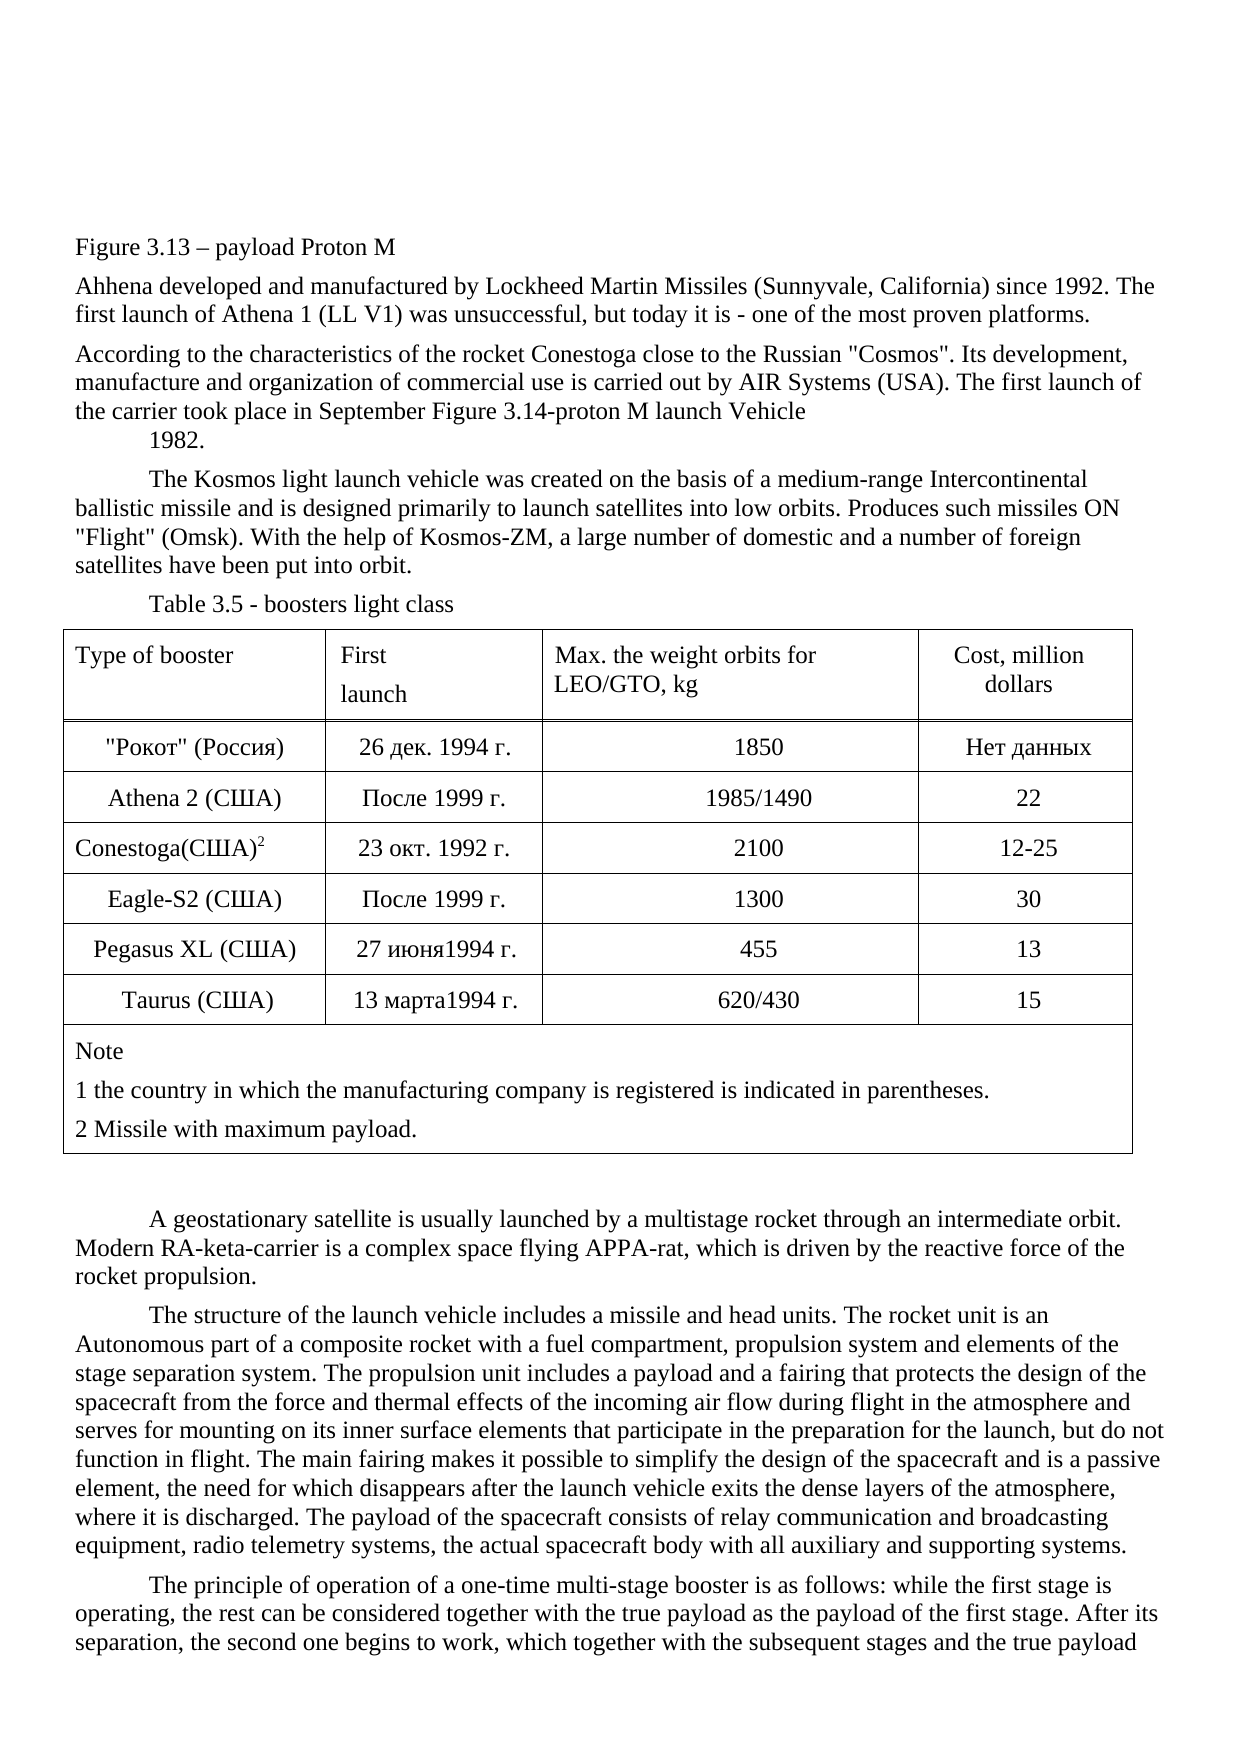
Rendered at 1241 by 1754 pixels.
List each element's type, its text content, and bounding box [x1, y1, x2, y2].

table_cell 27 июня1994 г. [326, 924, 542, 974]
text Table 3.5 - boosters light class [75, 589, 1165, 618]
table_cell 2100 [543, 823, 918, 872]
table_cell 30 [919, 874, 1132, 923]
text The structure of the launch vehicle includes a missile and head units. The rocket unit is an Autonomous part of a composite rocket with a fuel compartment, propulsion system and elements of the stage separation system. The propulsion unit includes a payload and a fairing that protects the design of the spacecraft from the force and thermal effects of the incoming air flow during flight in the atmosphere and serves for mounting on its inner surface elements that participate in the preparation for the launch, but do not function in flight. The main fairing makes it possible to simplify the design of the spacecraft and is a passive element, the need for which disappears after the launch vehicle exits the dense layers of the atmosphere, where it is discharged. The payload of the spacecraft consists of relay communication and broadcasting equipment, radio telemetry systems, the actual spacecraft body with all auxiliary and supporting systems. [75, 1301, 1165, 1559]
table_header Max. the weight orbits for LEO/GTO, kg [543, 630, 918, 718]
table_cell 26 дек. . [326, 722, 542, 771]
table_cell Eagle-S2 (США) [64, 874, 325, 923]
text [75, 1570, 1165, 1656]
table_header Type of booster [64, 630, 325, 718]
table_cell 1850 [543, 722, 918, 771]
table_cell "Рокот" (Россия) [64, 722, 325, 771]
table_header First launch [326, 630, 542, 718]
text A geostationary satellite is usually launched by a multistage rocket through an intermediate orbit. Modern RA-keta-carrier is a complex space flying APPA-rat, which is driven by the reactive force of the rocket propulsion. [75, 1204, 1165, 1290]
table_cell Athena 2 (США) [64, 772, 325, 822]
table_cell 1300 [543, 874, 918, 923]
table_cell 15 [919, 975, 1132, 1024]
text The Kosmos light launch vehicle was created on the basis of a medium-range Intercontinental ballistic missile and is designed primarily to launch satellites into low orbits. Produces such missiles ON "Flight" (Omsk). With the help of Kosmos-ZM, a large number of domestic and a number of foreign satellites have been put into orbit. [75, 464, 1165, 579]
text Figure 3.13 – payload Proton M [75, 232, 1165, 260]
table_cell Note 1 the country in which the manufacturing company is registered is indicated in parentheses. 2 Missile with maximum payload. [64, 1025, 1132, 1153]
table_cell После . [326, 874, 542, 923]
table_cell Taurus (США) [64, 975, 325, 1024]
text According to the characteristics of the rocket Conestoga close to the Russian "Cosmos". Its development, manufacture and organization of commercial use is carried out by AIR Systems (USA). The first launch of the carrier took place in September Figure 3.14-proton M launch Vehicle 1982. [75, 339, 1165, 454]
table_cell 1985/1490 [543, 772, 918, 822]
table_header Cost, million dollars [919, 630, 1132, 718]
table_cell 455 [543, 924, 918, 974]
table_cell Нет данных [919, 722, 1132, 771]
table_cell Pegasus XL (США) [64, 924, 325, 974]
table_cell После . [326, 772, 542, 822]
table_cell 13 [919, 924, 1132, 974]
table_cell 22 [919, 772, 1132, 822]
text Ahhena developed and manufactured by Lockheed Martin Missiles (Sunnyvale, California) since 1992. The first launch of Athena 1 (LL V1) was unsuccessful, but today it is - one of the most proven platforms. [75, 271, 1165, 328]
table_cell 13 марта1994 г. [326, 975, 542, 1024]
table_cell 12-25 [919, 823, 1132, 872]
table_cell 620/430 [543, 975, 918, 1024]
table_cell Conestoga(США)2 [64, 823, 325, 872]
table_cell 23 окт. . [326, 823, 542, 872]
